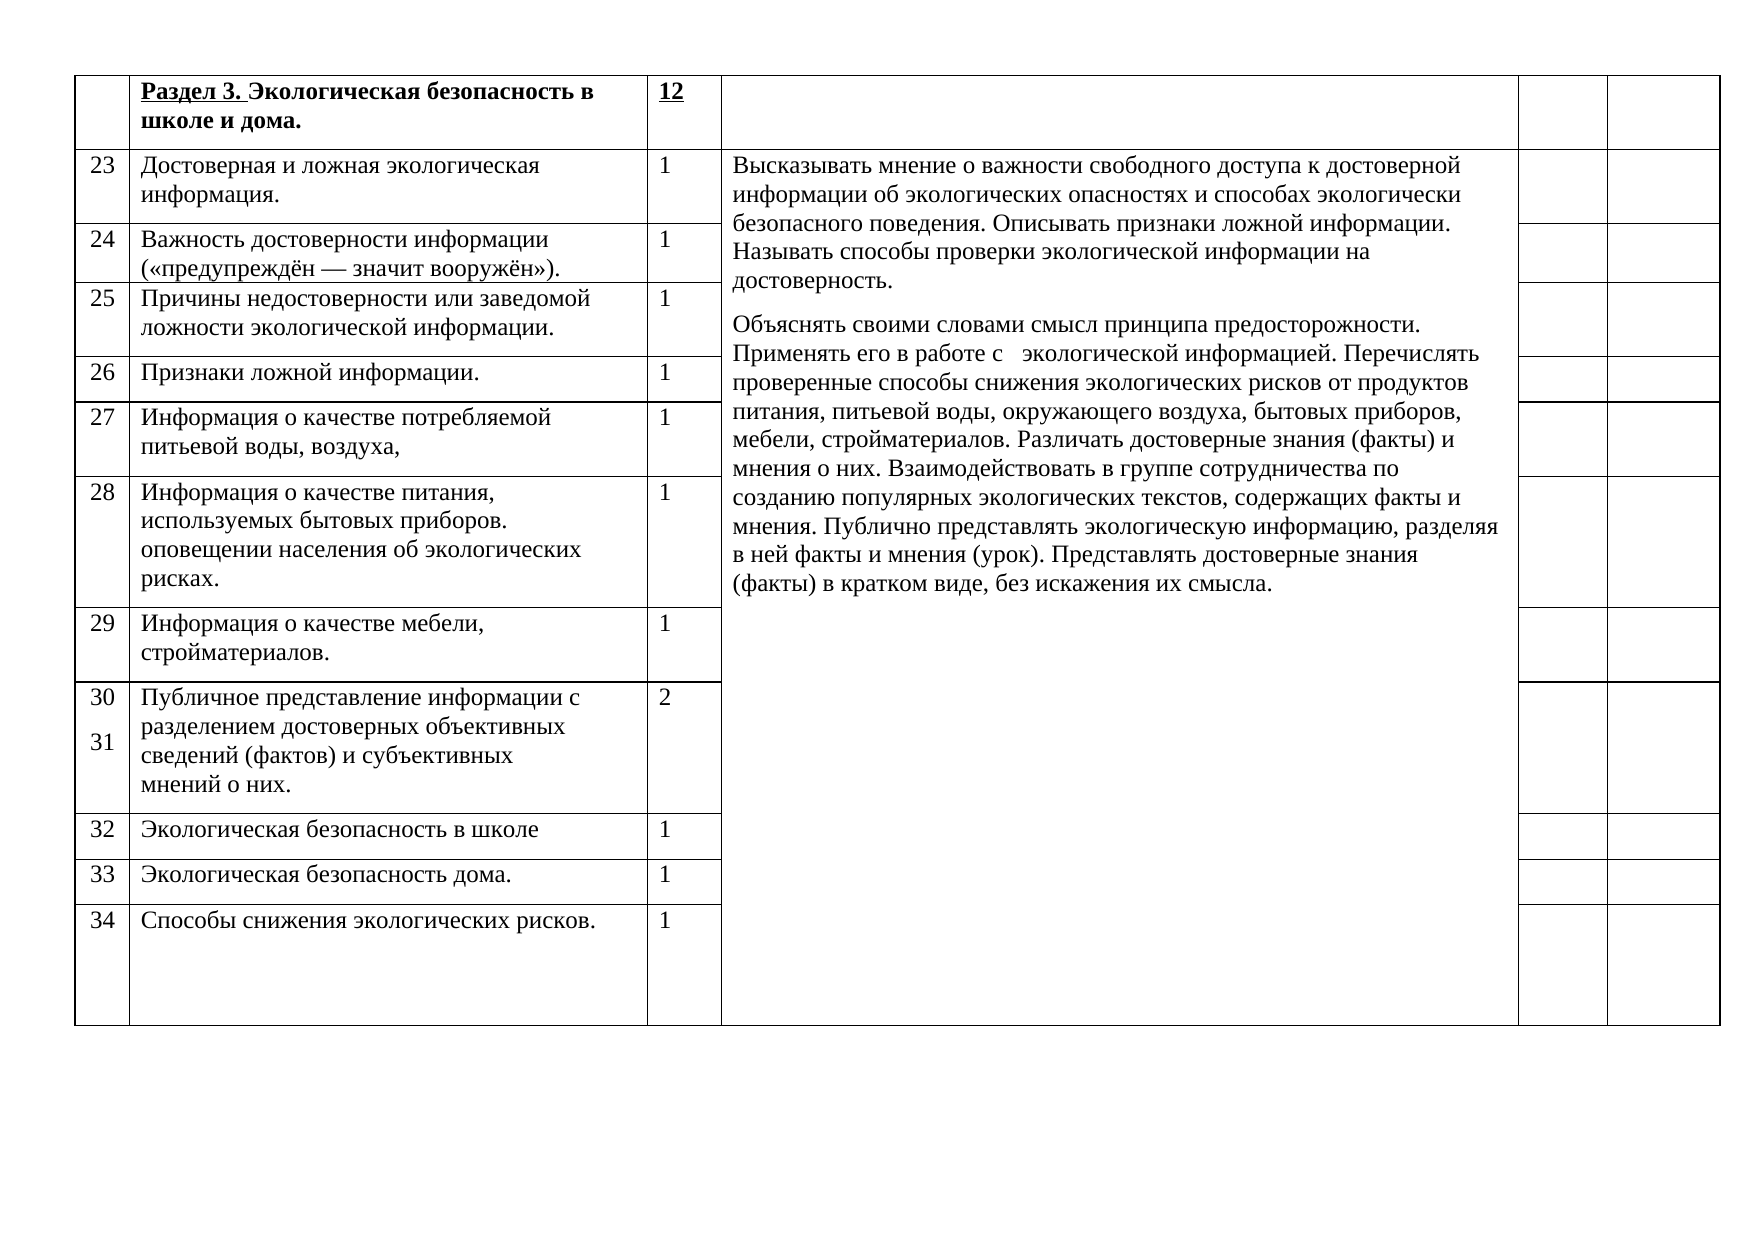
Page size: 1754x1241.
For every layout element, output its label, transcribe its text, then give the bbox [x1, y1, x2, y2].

table_cell Достоверная и ложная экологическая информация. [130, 150, 647, 223]
table_cell 32 [76, 814, 129, 858]
table_cell [1608, 357, 1719, 401]
table_cell [1519, 224, 1607, 282]
table_cell Способы снижения экологических рисков. [130, 905, 647, 1025]
table_cell 1 [648, 477, 721, 607]
table_cell 30 31 [76, 683, 129, 813]
table_cell Экологическая безопасность дома. [130, 860, 647, 904]
table_cell 1 [648, 357, 721, 401]
table_cell [1608, 283, 1719, 356]
table_cell [1519, 403, 1607, 476]
table_cell [1608, 150, 1719, 223]
table_cell [1519, 905, 1607, 1025]
table_cell 1 [648, 403, 721, 476]
table_cell Информация о качестве потребляемой питьевой воды, воздуха, [130, 403, 647, 476]
table_cell [1519, 814, 1607, 858]
table_cell 34 [76, 905, 129, 1025]
table_cell Информация о качестве мебели, стройматериалов. [130, 608, 647, 681]
table_cell [1608, 905, 1719, 1025]
table_cell [1519, 683, 1607, 813]
table_cell [1519, 608, 1607, 681]
table_cell 1 [648, 860, 721, 904]
table_cell 12 [648, 76, 721, 149]
table_cell [1608, 608, 1719, 681]
table_cell [1608, 683, 1719, 813]
table_cell 1 [648, 283, 721, 356]
table_cell Публичное представление информации с разделением достоверных объективных сведений (фактов) и субъективных мнений о них. [130, 683, 647, 813]
table_cell [1519, 76, 1607, 149]
table_cell [722, 76, 1518, 149]
table_cell [1608, 224, 1719, 282]
table_cell 26 [76, 357, 129, 401]
table_cell [1608, 76, 1719, 149]
table_cell Важность достоверности информации («предупреждён — значит вооружён»). [130, 224, 647, 282]
table_cell Экологическая безопасность в школе [130, 814, 647, 858]
table_cell [1519, 150, 1607, 223]
table_cell [1608, 403, 1719, 476]
table_cell [1519, 357, 1607, 401]
table_cell [1608, 860, 1719, 904]
table_cell [1608, 814, 1719, 858]
table_cell Признаки ложной информации. [130, 357, 647, 401]
table_cell Информация о качестве питания, используемых бытовых приборов. оповещении населения об экологических рисках. [130, 477, 647, 607]
table_cell Высказывать мнение о важности свободного доступа к достоверной информации об экологических опасностях и способах экологически безопасного поведения. Описывать признаки ложной информации. Называть способы проверки экологической информации на достоверность. Объяснять своими словами смысл принципа предосторожности. Применять его в работе с экологической информацией. Перечислять проверенные способы снижения экологических рисков от продуктов питания, питьевой воды, окружающего воздуха, бытовых приборов, мебели, стройматериалов. Различать достоверные знания (факты) и мнения о них. Взаимодействовать в группе сотрудничества по созданию популярных экологических текстов, содержащих факты и мнения. Публично представлять экологическую информацию, разделяя в ней факты и мнения (урок). Представлять достоверные знания (факты) в кратком виде, без искажения их смысла. [722, 150, 1518, 1025]
table_cell 29 [76, 608, 129, 681]
table_cell Причины недостоверности или заведомой ложности экологической информации. [130, 283, 647, 356]
table_cell 1 [648, 608, 721, 681]
table_cell 27 [76, 403, 129, 476]
table_cell 33 [76, 860, 129, 904]
table_cell 1 [648, 224, 721, 282]
table_cell 1 [648, 905, 721, 1025]
table_cell [1519, 860, 1607, 904]
table_cell Раздел 3. Экологическая безопасность в школе и дома. [130, 76, 647, 149]
table_cell 2 [648, 683, 721, 813]
table_cell 24 [76, 224, 129, 282]
table_cell [1608, 477, 1719, 607]
table_cell 28 [76, 477, 129, 607]
table_cell 1 [648, 814, 721, 858]
table_cell 25 [76, 283, 129, 356]
table_cell 23 [76, 150, 129, 223]
table_cell [76, 76, 129, 149]
table_cell [1519, 477, 1607, 607]
table_cell [1519, 283, 1607, 356]
table_cell 1 [648, 150, 721, 223]
